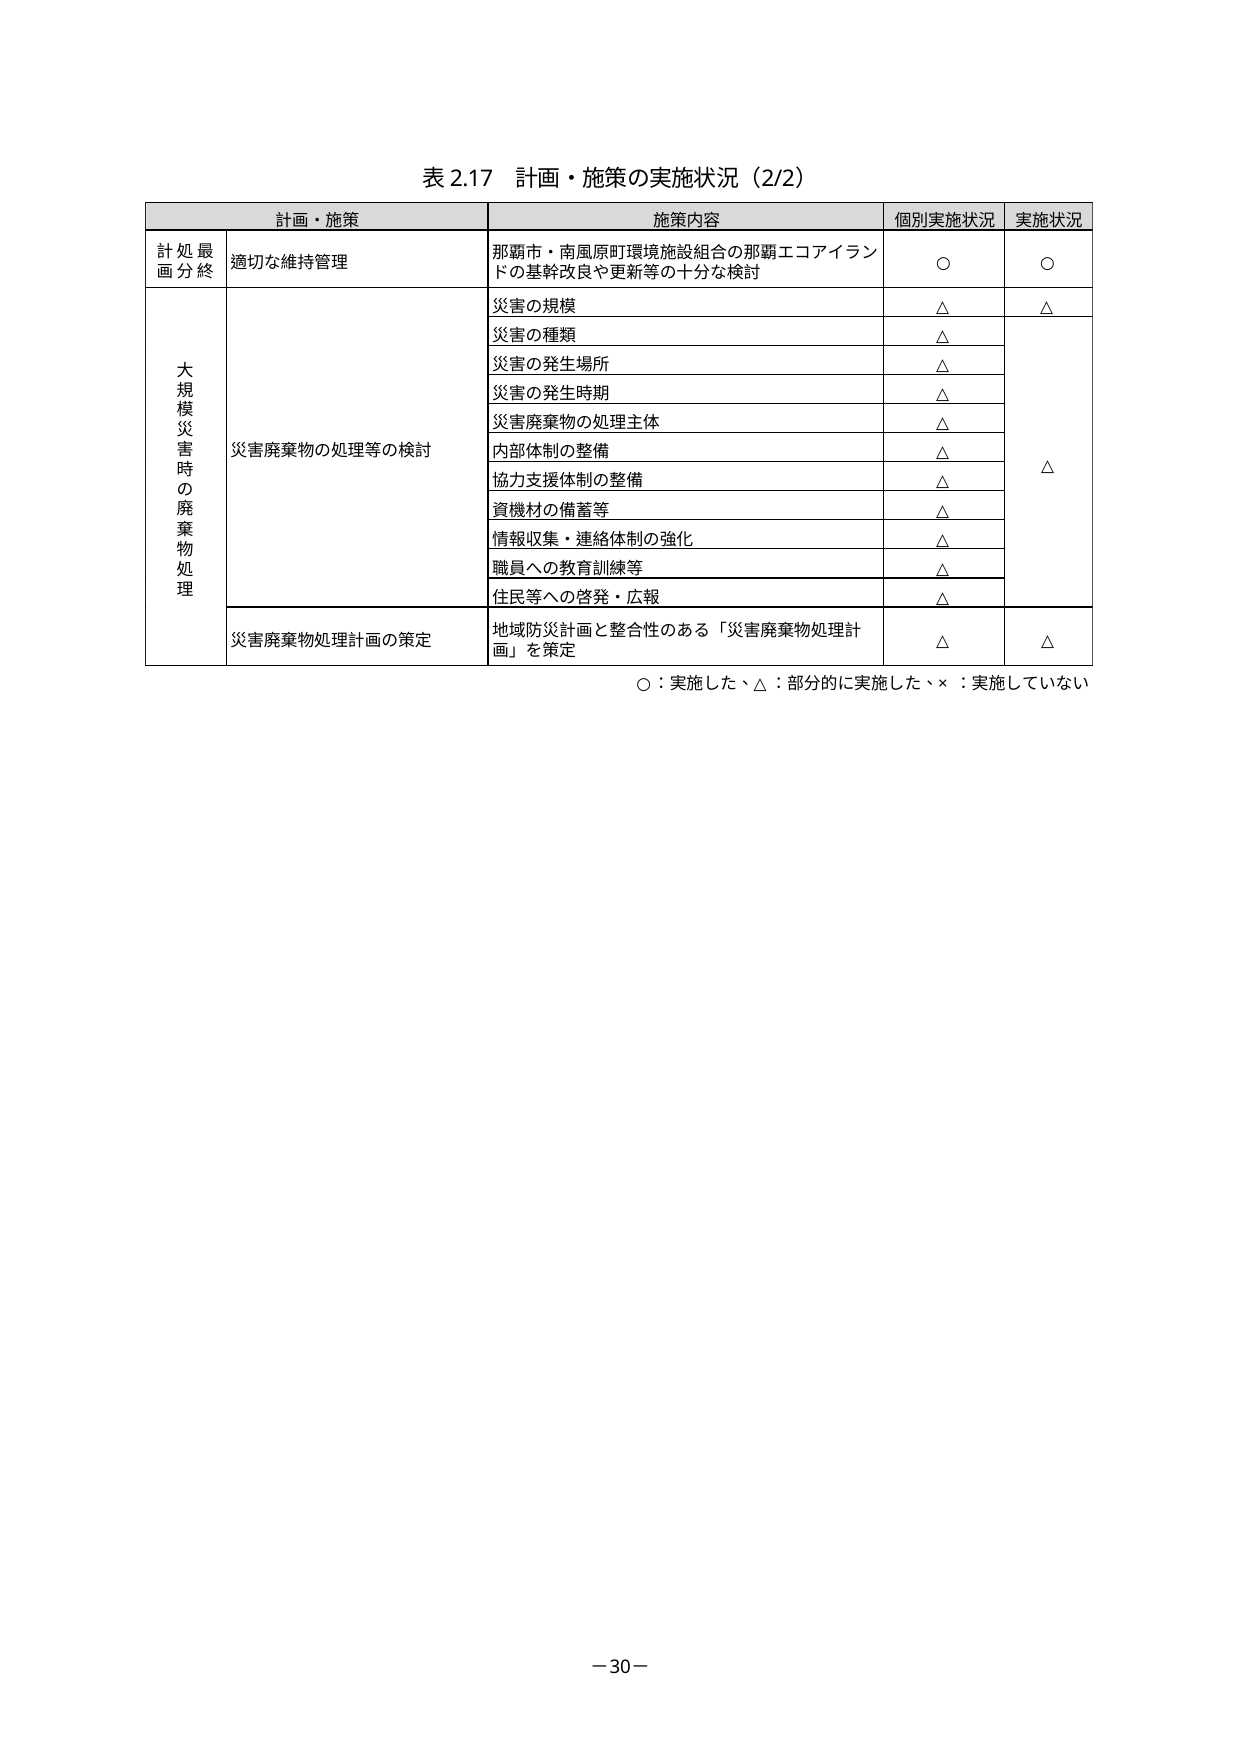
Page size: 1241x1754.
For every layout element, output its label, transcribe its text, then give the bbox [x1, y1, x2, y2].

text 表2.17 計画・施策の実施状況（2/2） [146, 159, 1094, 193]
